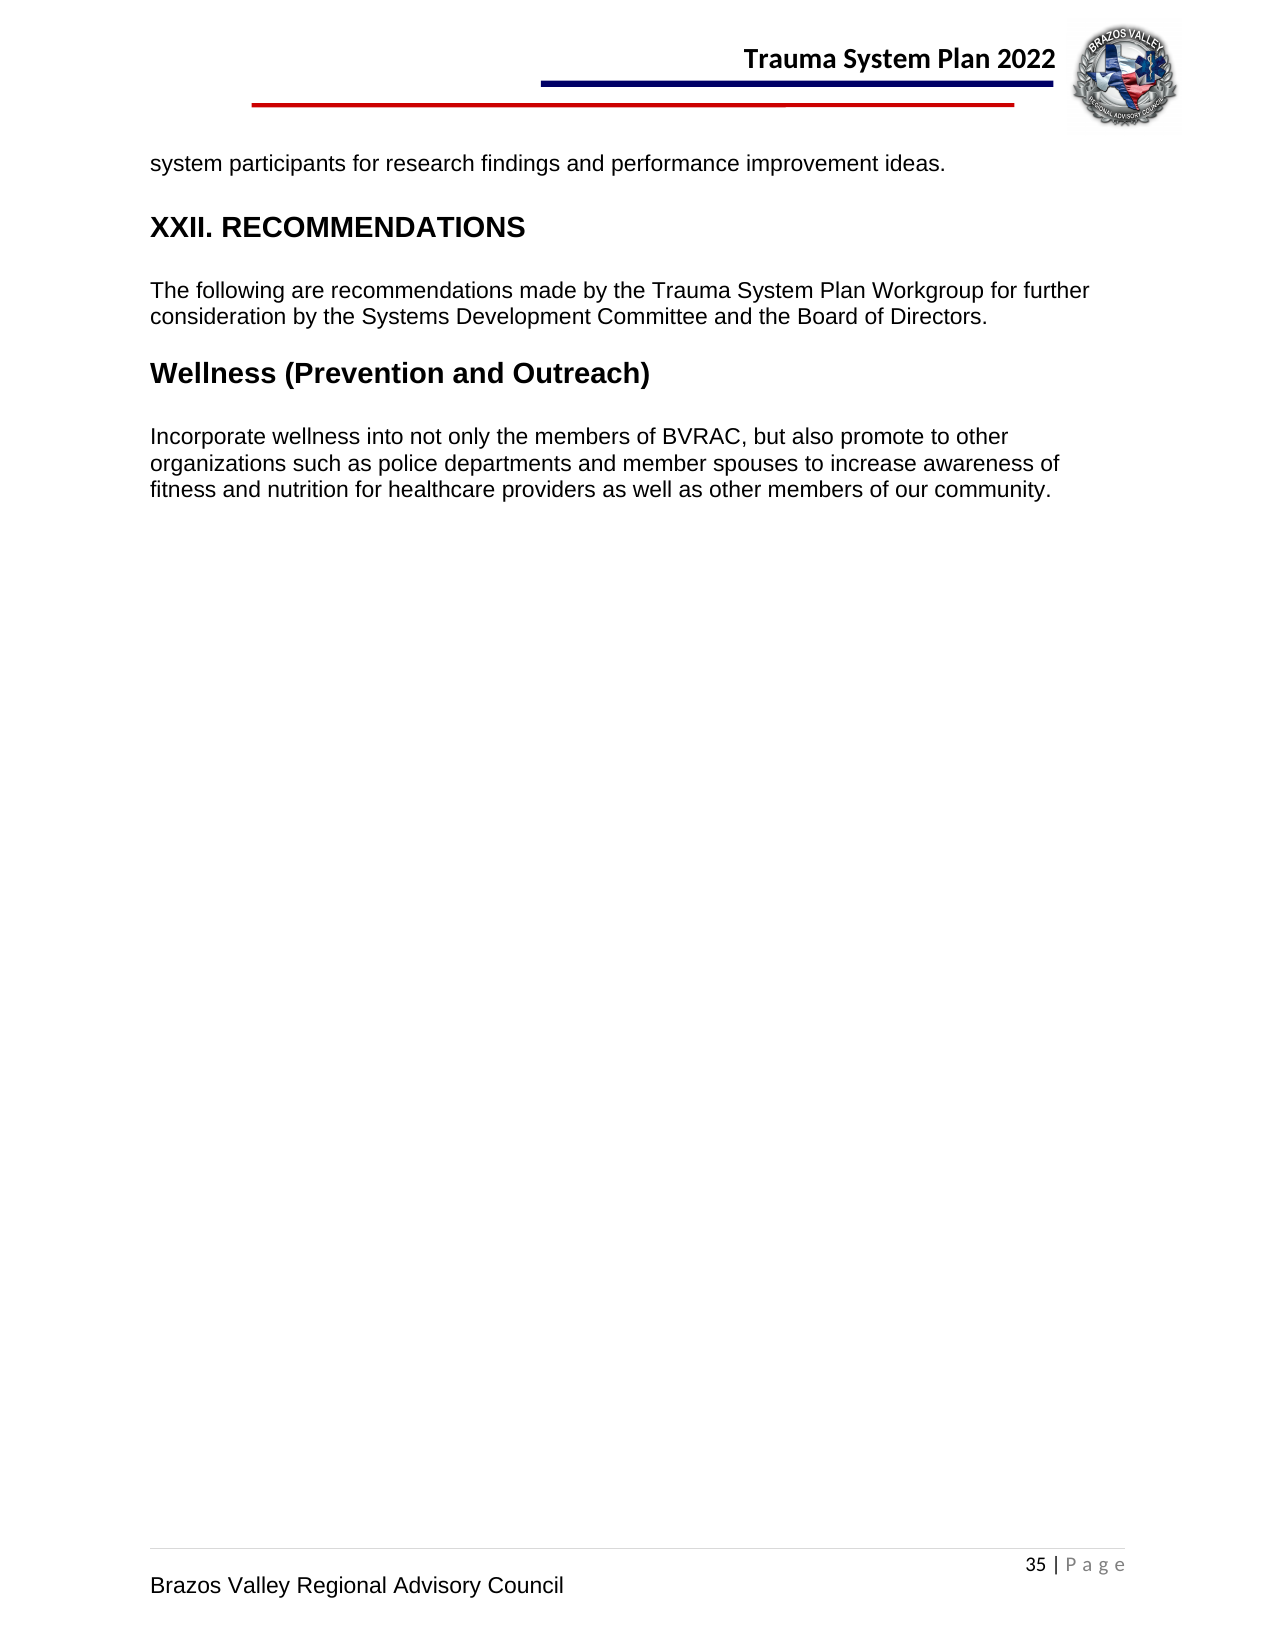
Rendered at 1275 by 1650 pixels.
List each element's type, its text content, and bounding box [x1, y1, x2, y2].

text Wellness (Prevention and Outreach) [150, 356, 1125, 389]
text XXII. RECOMMENDATIONS [150, 210, 1125, 243]
picture [1066, 18, 1183, 136]
text The following are recommendations made by the Trauma System Plan Workgroup for further consideration by the Systems Development Committee and the Board of Directors. [150, 277, 1125, 330]
text Incorporate wellness into not only the members of BVRAC, but also promote to other organizations such as police departments and member spouses to increase awareness of fitness and nutrition for healthcare providers as well as other members of our community. [150, 423, 1125, 502]
